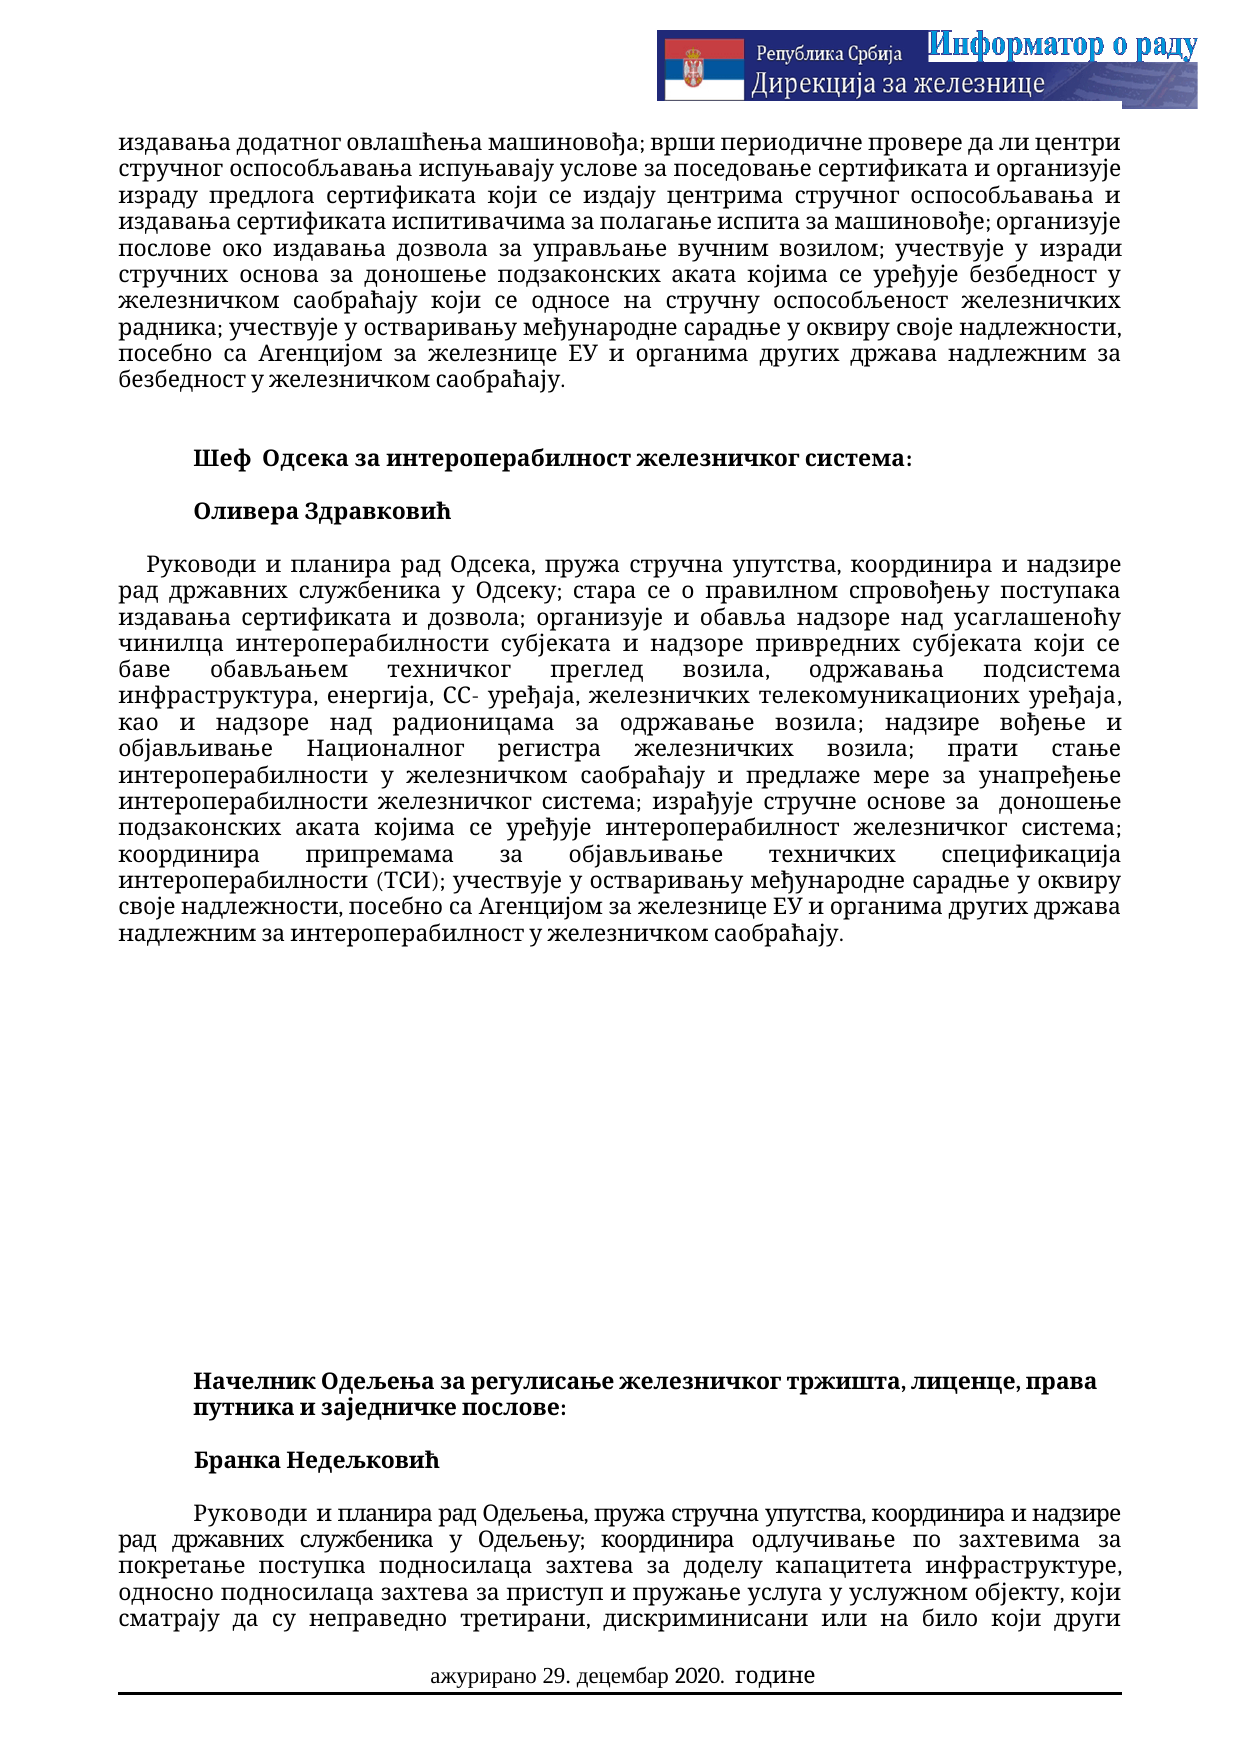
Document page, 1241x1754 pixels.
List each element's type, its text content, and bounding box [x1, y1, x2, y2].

picture [657, 30, 1198, 109]
picture [937, 30, 943, 44]
text Начелник Одељења за регулисање железничког тржишта, лиценце, права [118, 1368, 1122, 1395]
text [118, 235, 1122, 393]
text путника и заједничке послове: [118, 1395, 1122, 1421]
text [118, 1500, 1122, 1553]
text Бранка Недељковић [118, 1448, 1122, 1474]
text Руководи и планира рад Одсека, пружа стручна упутства, координира и надзире рад државних службеника у Одсеку; стара се о правилном спровођењу поступака издавања сертификата и дозвола; организује и обавља надзоре над усаглашеноћу чинилца интероперабилности субјеката и надзоре привредних субјеката који се баве обављањем техничког преглед возила, одржавања подсистема инфраструктура, енергија, СС- уређаја, железничких телекомуникационих уређаја, као и надзоре над радионицама за одржавање возила; надзире вођење и објављивање Националног регистра железничких возила; прати стање интероперабилности у железничком саобраћају и предлаже мере за унапређење интероперабилности железничког система; израђује стручне основе за доношење подзаконских аката којима се уређује интероперабилност железничког система; координира припремама за објављивање техничких спецификација интероперабилности (ТСИ); учествује у остваривању међународне сарадње у оквиру своје надлежности, посебно са Агенцијом за железнице ЕУ и органима других држава надлежним за интероперабилност у железничком саобраћају. [118, 552, 1122, 947]
text Оливера Здравковић [118, 499, 1122, 525]
text Шеф Одсека за интероперабилност железничког система: [118, 446, 1122, 472]
